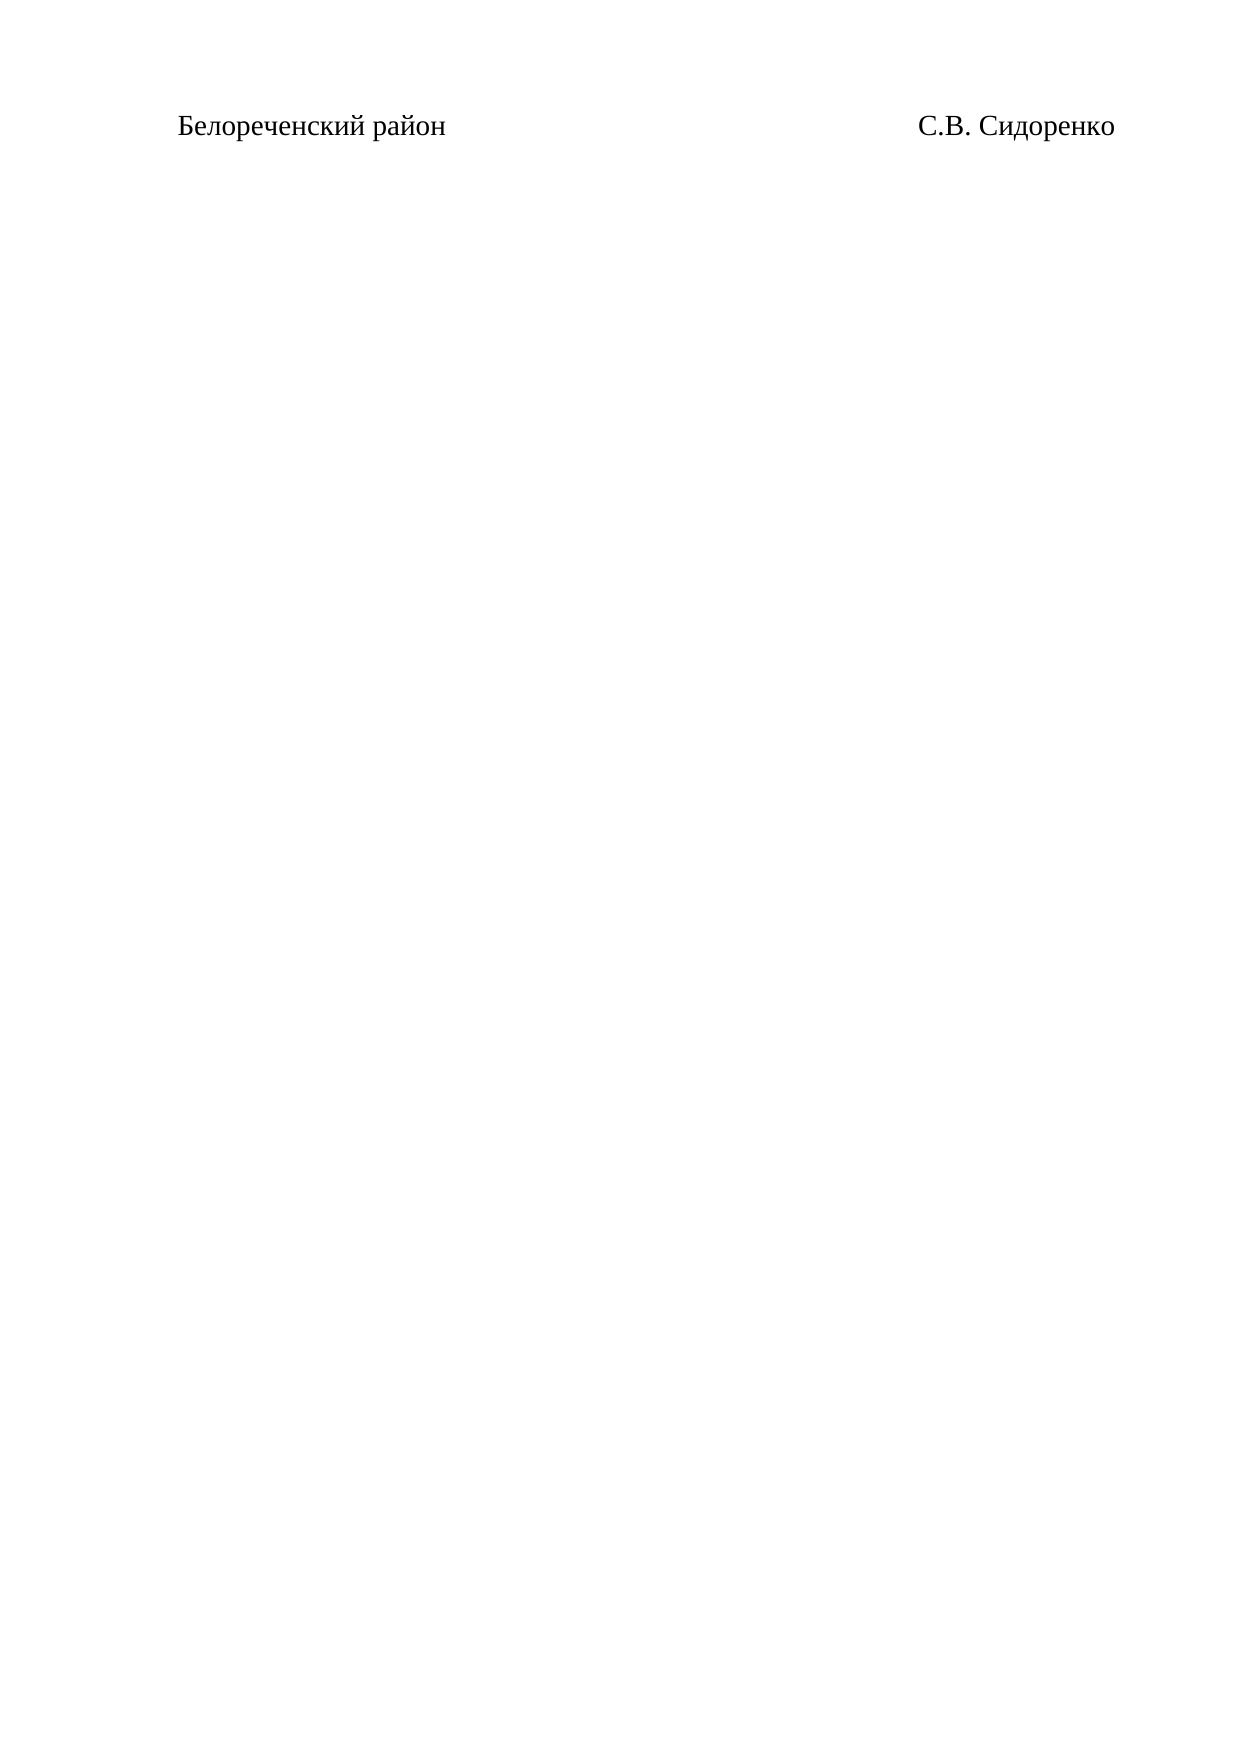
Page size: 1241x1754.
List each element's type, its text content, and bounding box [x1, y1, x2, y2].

text Белореченский район С.В. Сидоренко [177, 108, 1152, 142]
